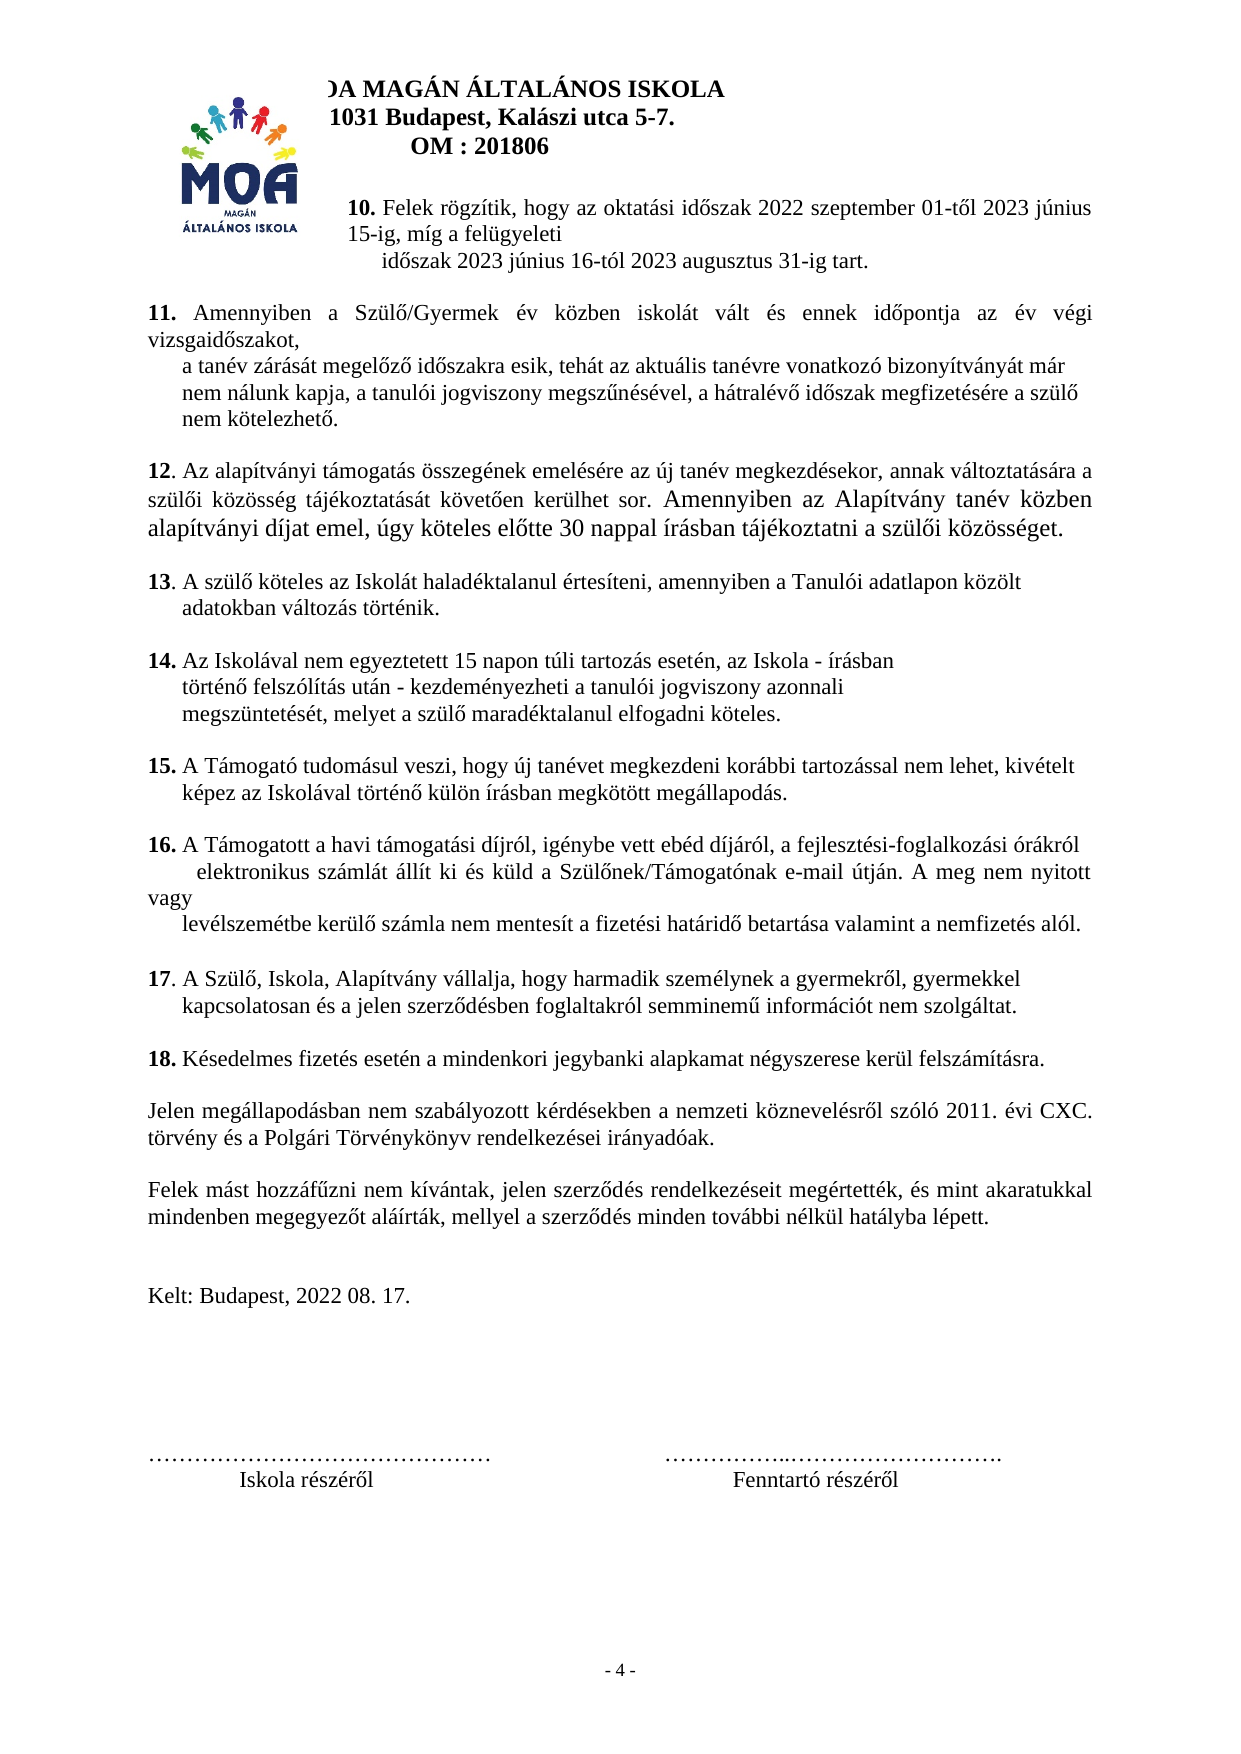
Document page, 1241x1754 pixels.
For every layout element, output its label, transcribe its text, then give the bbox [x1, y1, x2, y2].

text képez az Iskolával történő külön írásban megkötött megállapodás. [148, 779, 1093, 805]
text 15. A Támogató tudomásul veszi, hogy új tanévet megkezdeni korábbi tartozással nem lehet, kivételt [148, 752, 1093, 779]
text a tanév zárását megelőző időszakra esik, tehát az aktuális tanévre vonatkozó bizonyítványát már [148, 352, 1093, 378]
text levélszemétbe kerülő számla nem mentesít a fizetési határidő betartása valamint a nemfizetés alól. [148, 910, 1093, 937]
text történő felszólítás után - kezdeményezheti a tanulói jogviszony azonnali [148, 673, 1093, 699]
text megszüntetését, melyet a szülő maradéktalanul elfogadni köteles. [148, 699, 1093, 726]
text 18. Késedelmes fizetés esetén a mindenkori jegybanki alapkamat négyszerese kerül felszámításra. [148, 1044, 1093, 1071]
picture [146, 73, 328, 255]
text 14. Az Iskolával nem egyeztetett 15 napon túli tartozás esetén, az Iskola - írásban [148, 647, 1093, 673]
text 13. A szülő köteles az Iskolát haladéktalanul értesíteni, amennyiben a Tanulói adatlapon közölt [148, 568, 1093, 594]
text Jelen megállapodásban nem szabályozott kérdésekben a nemzeti köznevelésről szóló 2011. évi CXC. törvény és a Polgári Törvénykönyv rendelkezései irányadóak. [148, 1097, 1093, 1150]
text 11. Amennyiben a Szülő/Gyermek év közben iskolát vált és ennek időpontja az év végi vizsgaidőszakot, [148, 299, 1093, 352]
text nem nálunk kapja, a tanulói jogviszony megszűnésével, a hátralévő időszak megfizetésére a szülő [148, 378, 1093, 405]
text 10. Felek rögzítik, hogy az oktatási időszak 2022 szeptember 01-től 2023 június 15-ig, míg a felügyeleti [328, 194, 1093, 247]
text időszak 2023 június 16-tól 2023 augusztus 31-ig tart. [148, 247, 1093, 273]
text ……………………………………… ……………..………………………. [148, 1440, 1093, 1466]
text 17. A Szülő, Iskola, Alapítvány vállalja, hogy harmadik személynek a gyermekről, gyermekkel [148, 966, 1093, 992]
text elektronikus számlát állít ki és küld a Szülőnek/Támogatónak e-mail útján. A meg nem nyitott vagy [148, 858, 1093, 910]
text 12. Az alapítványi támogatás összegének emelésére az új tanév megkezdésekor, annak változtatására a szülői közösség tájékoztatását követően kerülhet sor. Amennyiben az Alapítvány tanév közben alapítványi díjat emel, úgy köteles előtte 30 nappal írásban tájékoztatni a szülői közösséget. [148, 458, 1093, 541]
text Kelt: Budapest, 2022 08. 17. [148, 1282, 1093, 1308]
text Iskola részéről Fenntartó részéről [148, 1466, 1093, 1493]
text adatokban változás történik. [148, 594, 1093, 621]
text Felek mást hozzáfűzni nem kívántak, jelen szerződés rendelkezéseit megértették, és mint akaratukkal mindenben megegyezőt aláírták, mellyel a szerződés minden további nélkül hatályba lépett. [148, 1176, 1093, 1229]
text 16. A Támogatott a havi támogatási díjról, igénybe vett ebéd díjáról, a fejlesztési-foglalkozási órákról [148, 831, 1093, 858]
text nem kötelezhető. [148, 405, 1093, 431]
text kapcsolatosan és a jelen szerződésben foglaltakról semminemű információt nem szolgáltat. [148, 992, 1093, 1018]
